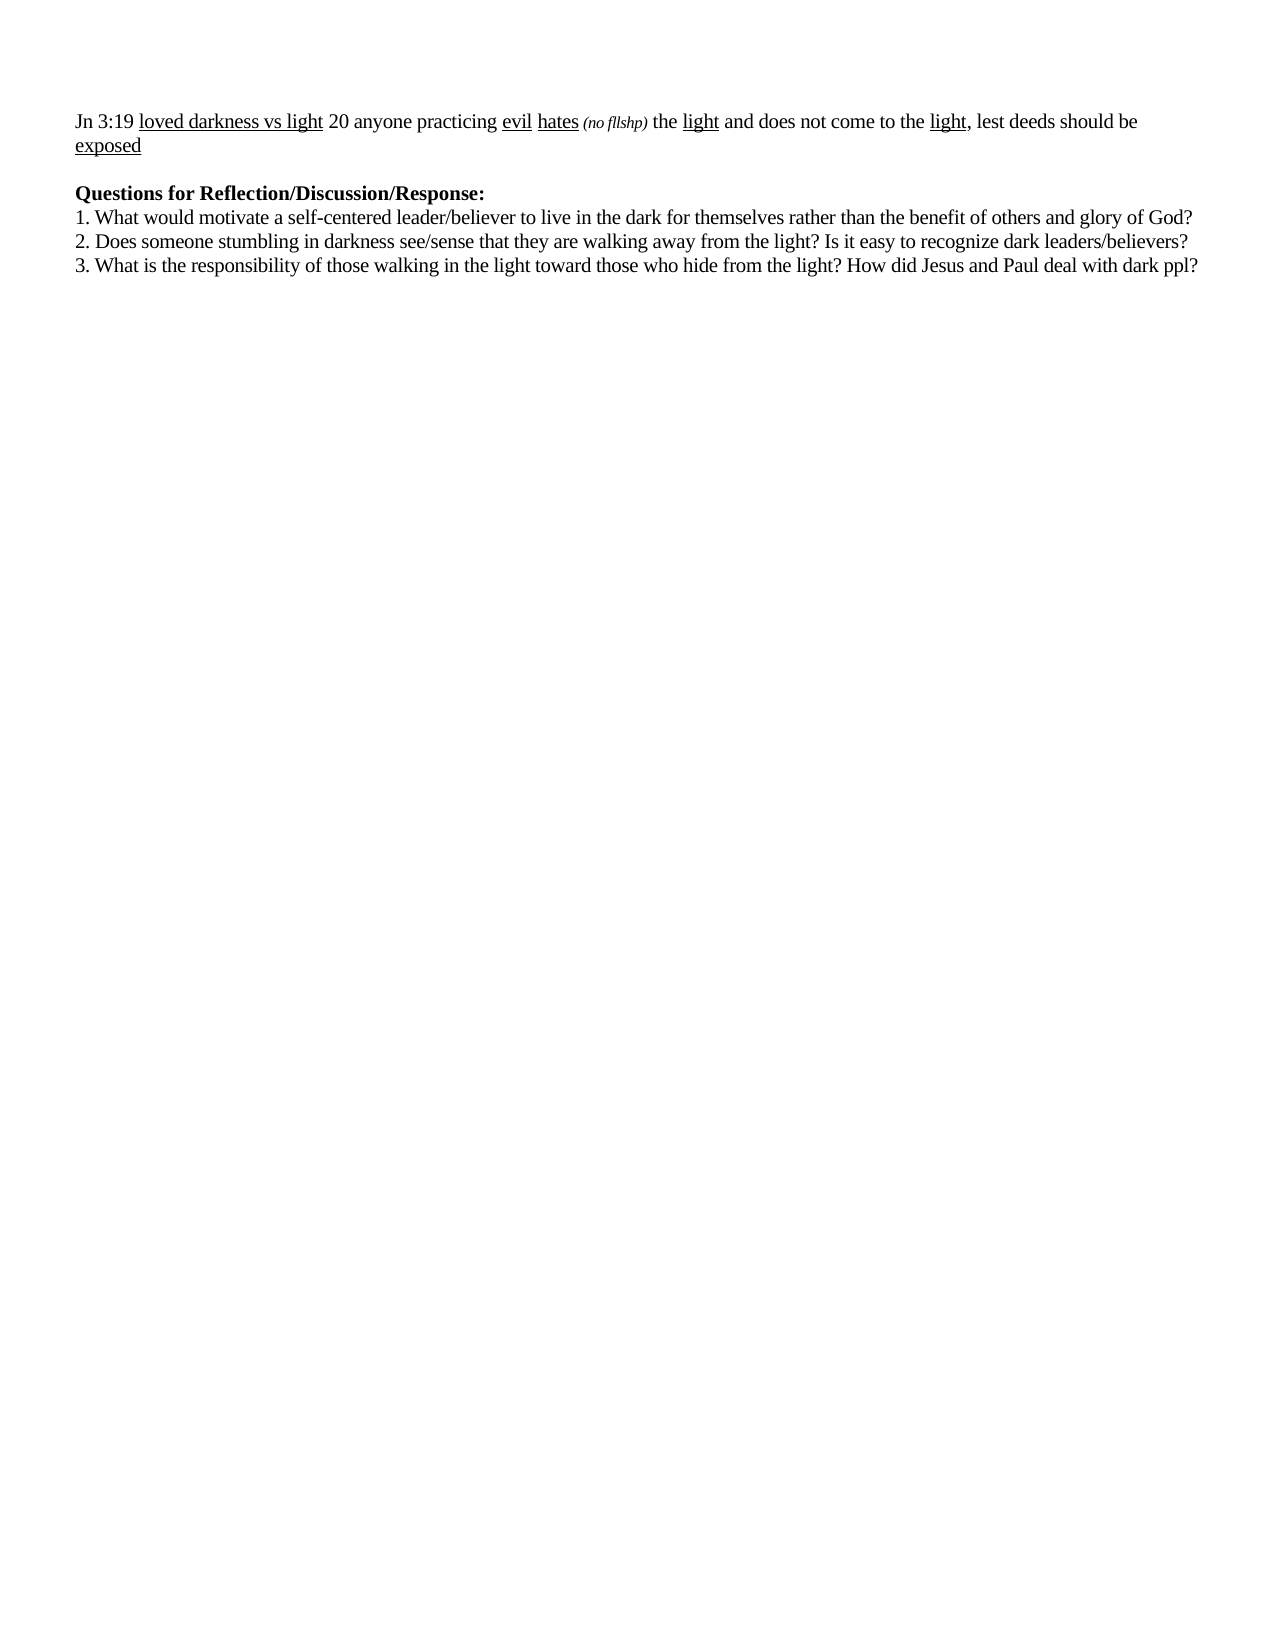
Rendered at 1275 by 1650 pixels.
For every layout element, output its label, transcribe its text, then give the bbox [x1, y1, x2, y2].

text 1. What would motivate a self-centered leader/believer to live in the dark for themselves rather than the benefit of others and glory of God? [75, 205, 1200, 229]
text 3. What is the responsibility of those walking in the light toward those who hide from the light? How did Jesus and Paul deal with dark ppl? [75, 253, 1200, 277]
text 2. Does someone stumbling in darkness see/sense that they are walking away from the light? Is it easy to recognize dark leaders/believers? [75, 229, 1200, 253]
text Jn 3:19 loved darkness vs light 20 anyone practicing evil hates (no fllshp) the light and does not come to the light, lest deeds should be exposed [75, 109, 1200, 157]
text Questions for Reflection/Discussion/Response: [75, 181, 1200, 205]
